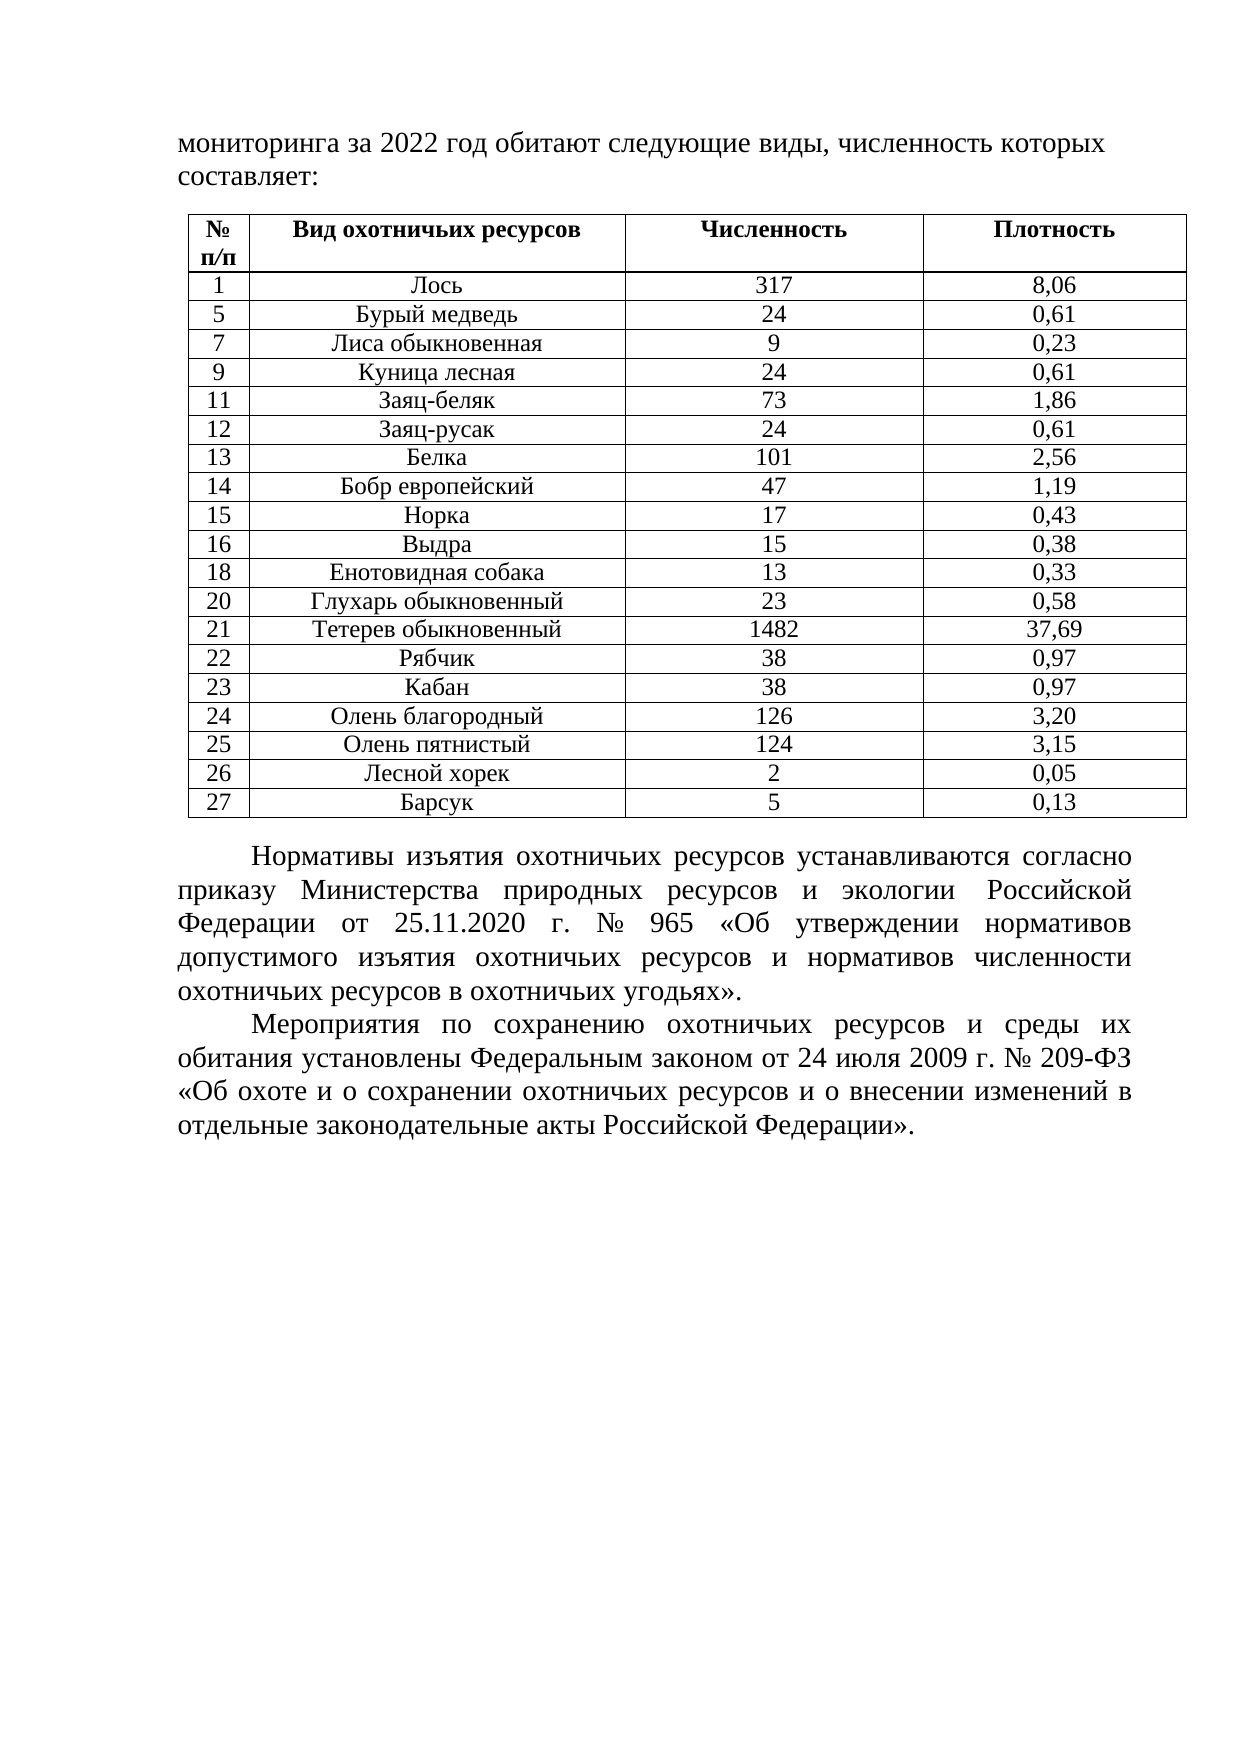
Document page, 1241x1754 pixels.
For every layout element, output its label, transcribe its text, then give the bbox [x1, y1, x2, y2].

table_cell 15 [626, 531, 923, 558]
table_cell 37,69 [924, 617, 1186, 644]
table_cell 73 [626, 387, 923, 415]
table_cell 0,43 [924, 502, 1186, 530]
table_cell 0,58 [924, 588, 1186, 616]
table_cell 13 [189, 445, 249, 472]
table_cell Бобр европейский [250, 473, 625, 501]
table_cell Рябчик [250, 645, 625, 673]
table_cell 21 [189, 617, 249, 644]
table_header Численность [626, 215, 923, 271]
table_cell 47 [626, 473, 923, 501]
table_cell 23 [626, 588, 923, 616]
table_cell 9 [626, 330, 923, 358]
table_cell Лось [250, 273, 625, 300]
table_cell 5 [626, 789, 923, 817]
table_cell 17 [626, 502, 923, 530]
table_cell 0,38 [924, 531, 1186, 558]
table_cell 16 [189, 531, 249, 558]
table_cell Глухарь обыкновенный [250, 588, 625, 616]
table_cell 5 [189, 301, 249, 329]
table_cell 26 [189, 760, 249, 788]
table_cell 1,19 [924, 473, 1186, 501]
text Мероприятия по сохранению охотничьих ресурсов и среды их обитания установлены Федеральным законом от 24 июля 2009 г. № 209-ФЗ «Об охоте и о сохранении охотничьих ресурсов и о внесении изменений в отдельные законодательные акты Российской Федерации». [177, 1006, 1132, 1141]
table_cell 0,61 [924, 359, 1186, 386]
table_cell 1,86 [924, 387, 1186, 415]
table_cell Олень благородный [250, 703, 625, 731]
text Нормативы изъятия охотничьих ресурсов устанавливаются согласно приказу Министерства природных ресурсов и экологии Российской Федерации от 25.11.2020 г. № 965 «Об утверждении нормативов допустимого изъятия охотничьих ресурсов и нормативов численности охотничьих ресурсов в охотничьих угодьях». [177, 838, 1132, 1006]
table_cell Лесной хорек [250, 760, 625, 788]
table_cell 0,23 [924, 330, 1186, 358]
table_cell 0,61 [924, 416, 1186, 443]
table_cell 22 [189, 645, 249, 673]
table_cell 317 [626, 273, 923, 300]
table_cell 13 [626, 559, 923, 587]
table_cell 24 [626, 301, 923, 329]
table_cell 3,20 [924, 703, 1186, 731]
table_cell 0,33 [924, 559, 1186, 587]
table_cell 2,56 [924, 445, 1186, 472]
table_cell 18 [189, 559, 249, 587]
table_cell 126 [626, 703, 923, 731]
table_cell 7 [189, 330, 249, 358]
table_cell Енотовидная собака [250, 559, 625, 587]
table_cell 25 [189, 732, 249, 759]
table_cell Норка [250, 502, 625, 530]
table_cell 0,61 [924, 301, 1186, 329]
table_cell 14 [189, 473, 249, 501]
table_cell 1482 [626, 617, 923, 644]
table_cell 124 [626, 732, 923, 759]
table_cell Олень пятнистый [250, 732, 625, 759]
table_header Вид охотничьих ресурсов [250, 215, 625, 271]
table_cell Выдра [250, 531, 625, 558]
table_cell 101 [626, 445, 923, 472]
table_cell 0,13 [924, 789, 1186, 817]
table_cell 20 [189, 588, 249, 616]
table_cell 27 [189, 789, 249, 817]
table_cell 24 [626, 359, 923, 386]
table_cell Лиса обыкновенная [250, 330, 625, 358]
table_cell 0,05 [924, 760, 1186, 788]
table_cell 9 [189, 359, 249, 386]
table_cell 38 [626, 645, 923, 673]
text мониторинга за 2022 год обитают следующие виды, численность которых составляет: [177, 125, 1152, 192]
table_cell Барсук [250, 789, 625, 817]
table_cell 38 [626, 674, 923, 702]
table_cell 24 [189, 703, 249, 731]
table_header № п/п [189, 215, 249, 271]
table_cell Заяц-беляк [250, 387, 625, 415]
table_cell 3,15 [924, 732, 1186, 759]
table_cell 0,97 [924, 645, 1186, 673]
table_cell 24 [626, 416, 923, 443]
table_cell Белка [250, 445, 625, 472]
table_cell 12 [189, 416, 249, 443]
table_cell Заяц-русак [250, 416, 625, 443]
table_header Плотность [924, 215, 1186, 271]
table_cell Бурый медведь [250, 301, 625, 329]
table_cell Куница лесная [250, 359, 625, 386]
table_cell 11 [189, 387, 249, 415]
table_cell Кабан [250, 674, 625, 702]
table_cell 23 [189, 674, 249, 702]
table_cell 2 [626, 760, 923, 788]
table_cell 0,97 [924, 674, 1186, 702]
table_cell 15 [189, 502, 249, 530]
table_cell 8,06 [924, 273, 1186, 300]
table_cell 1 [189, 273, 249, 300]
table_cell Тетерев обыкновенный [250, 617, 625, 644]
